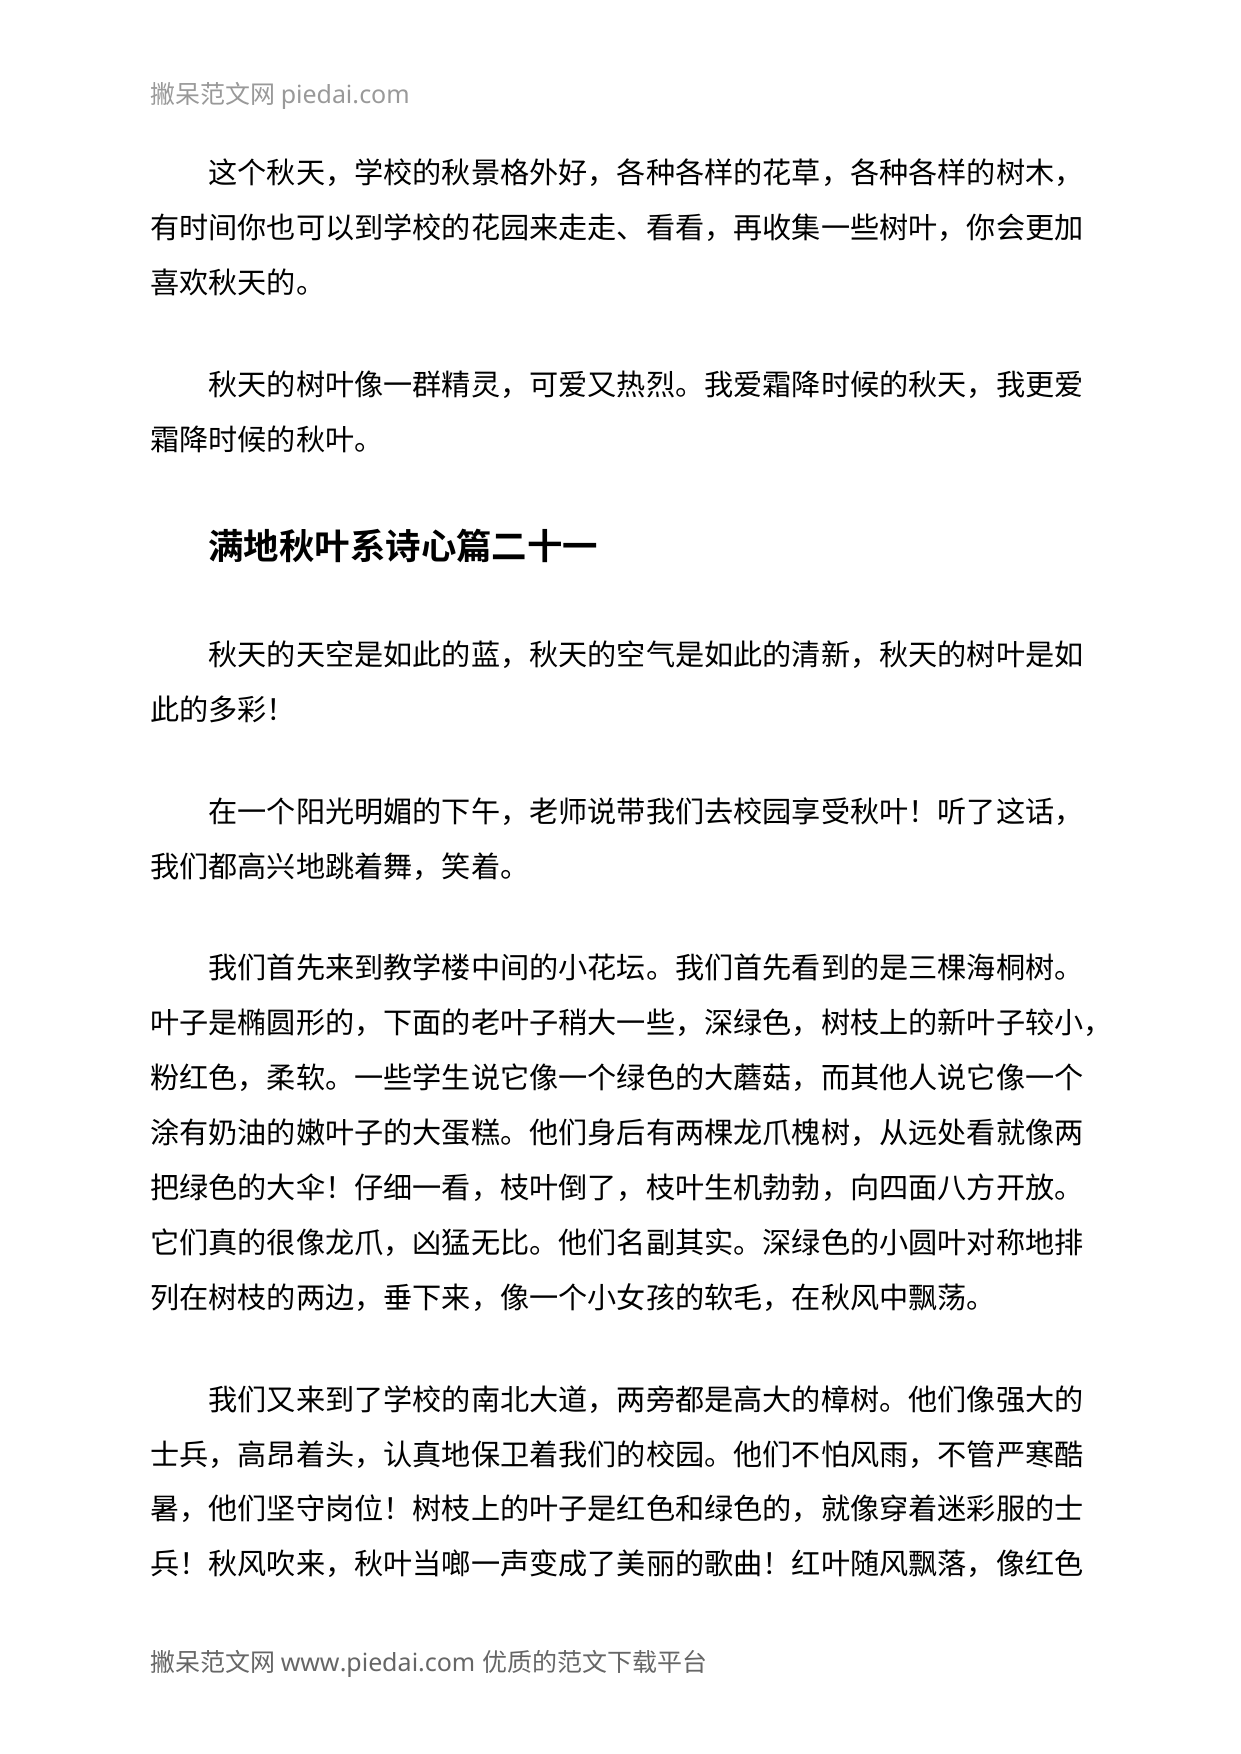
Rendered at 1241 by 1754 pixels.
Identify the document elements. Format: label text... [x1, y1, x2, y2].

text 秋天的天空是如此的蓝，秋天的空气是如此的清新，秋天的树叶是如此的多彩！ [150, 632, 1090, 729]
text 我们首先来到教学楼中间的小花坛。我们首先看到的是三棵海桐树。叶子是椭圆形的，下面的老叶子稍大一些，深绿色，树枝上的新叶子较小，粉红色，柔软。一些学生说它像一个绿色的大蘑菇，而其他人说它像一个涂有奶油的嫩叶子的大蛋糕。他们身后有两棵龙爪槐树，从远处看就像两把绿色的大伞！仔细一看，枝叶倒了，枝叶生机勃勃，向四面八方开放。它们真的很像龙爪，凶猛无比。他们名副其实。深绿色的小圆叶对称地排列在树枝的两边，垂下来，像一个小女孩的软毛，在秋风中飘荡。 [150, 945, 1090, 1317]
text 这个秋天，学校的秋景格外好，各种各样的花草，各种各样的树木，有时间你也可以到学校的花园来走走、看看，再收集一些树叶，你会更加喜欢秋天的。 [150, 150, 1090, 302]
text 在一个阳光明媚的下午，老师说带我们去校园享受秋叶！听了这话，我们都高兴地跳着舞，笑着。 [150, 788, 1090, 886]
text 秋天的树叶像一群精灵，可爱又热烈。我爱霜降时候的秋天，我更爱霜降时候的秋叶。 [150, 362, 1090, 459]
text 满地秋叶系诗心篇二十一 [150, 518, 1090, 569]
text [150, 1376, 1090, 1583]
